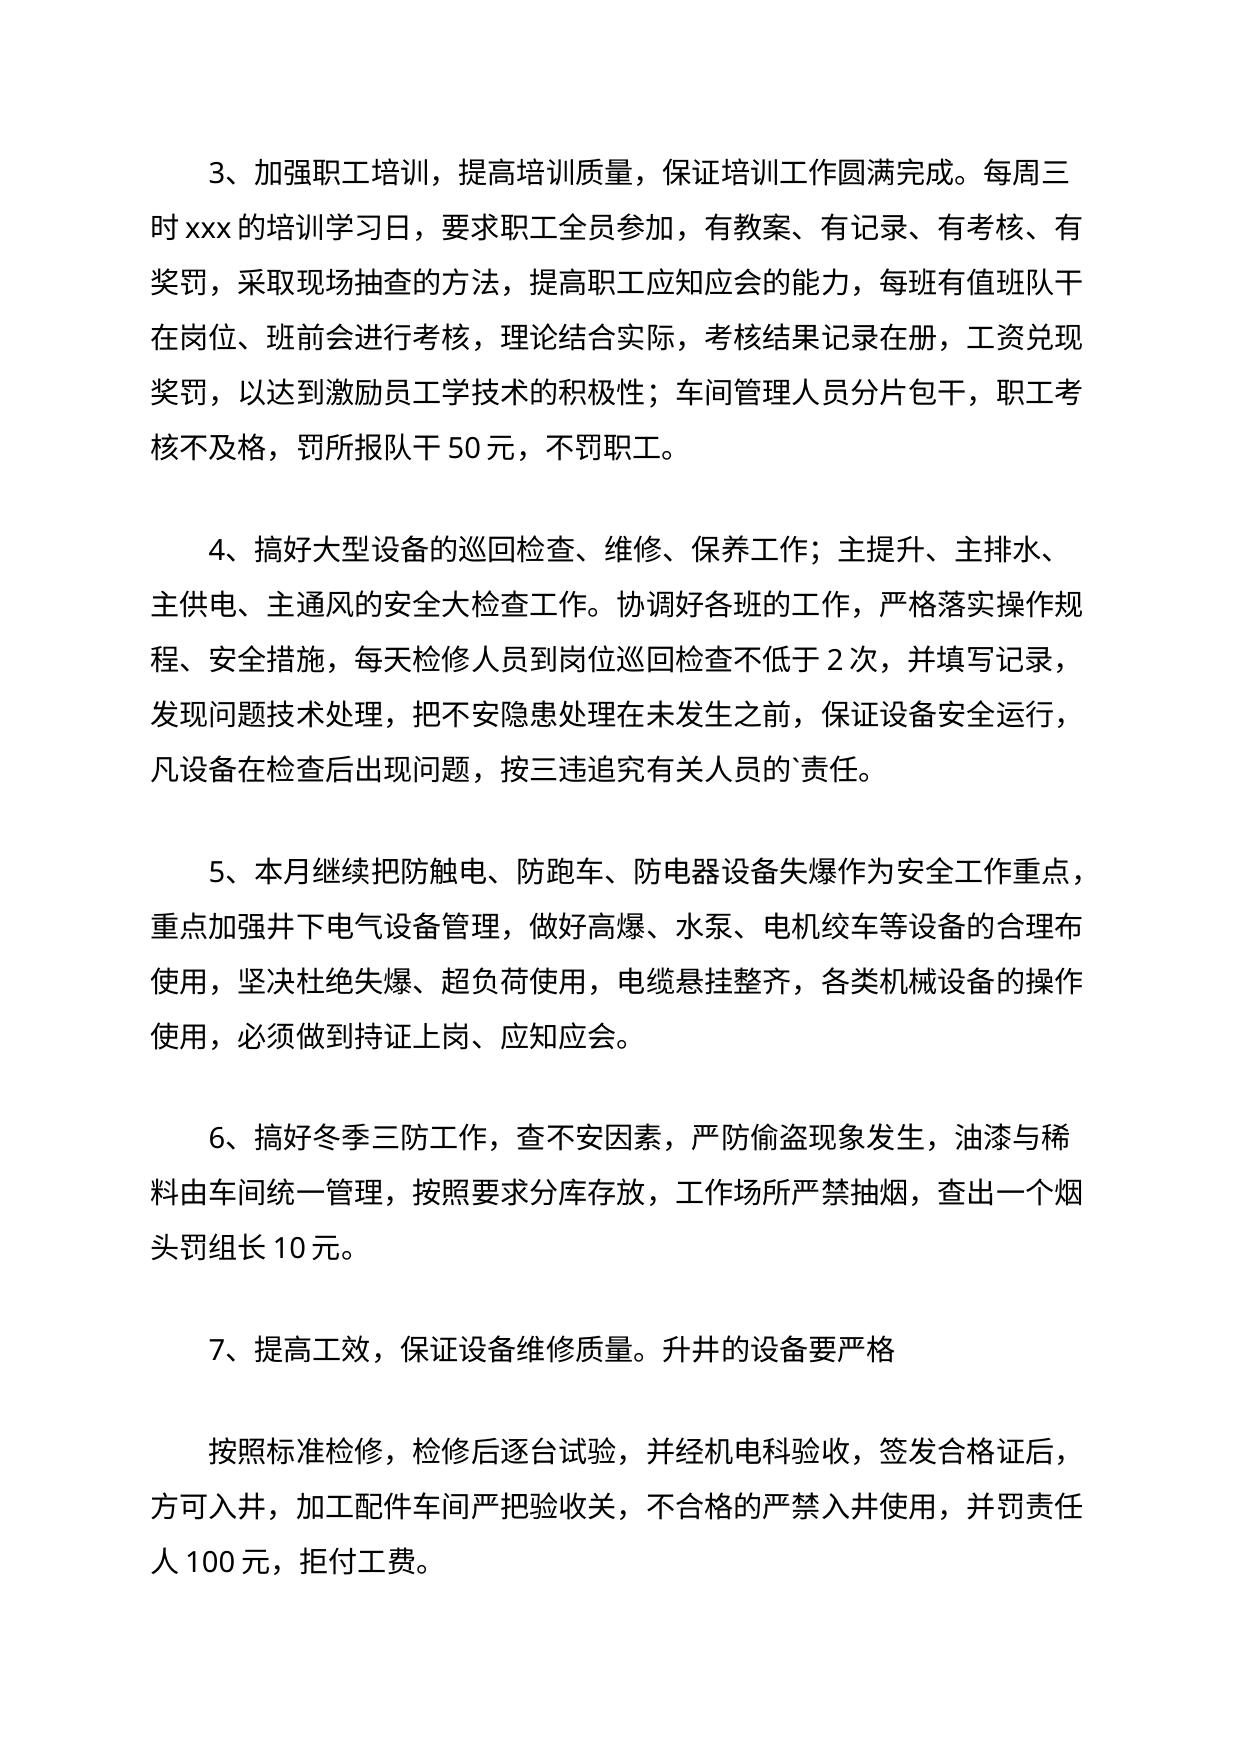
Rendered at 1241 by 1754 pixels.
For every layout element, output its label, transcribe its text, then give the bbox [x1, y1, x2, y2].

text 5、本月继续把防触电、防跑车、防电器设备失爆作为安全工作重点，重点加强井下电气设备管理，做好高爆、水泵、电机绞车等设备的合理布使用，坚决杜绝失爆、超负荷使用，电缆悬挂整齐，各类机械设备的操作使用，必须做到持证上岗、应知应会。 [150, 848, 1090, 1056]
text 7、提高工效，保证设备维修质量。升井的设备要严格 [150, 1327, 1090, 1369]
text 按照标准检修，检修后逐台试验，并经机电科验收，签发合格证后，方可入井，加工配件车间严把验收关，不合格的严禁入井使用，并罚责任人100元，拒付工费。 [150, 1429, 1090, 1581]
text 6、搞好冬季三防工作，查不安因素，严防偷盗现象发生，油漆与稀料由车间统一管理，按照要求分库存放，工作场所严禁抽烟，查出一个烟头罚组长10元。 [150, 1115, 1090, 1267]
text 4、搞好大型设备的巡回检查、维修、保养工作；主提升、主排水、主供电、主通风的安全大检查工作。协调好各班的工作，严格落实操作规程、安全措施，每天检修人员到岗位巡回检查不低于2次，并填写记录，发现问题技术处理，把不安隐患处理在未发生之前，保证设备安全运行，凡设备在检查后出现问题，按三违追究有关人员的`责任。 [150, 527, 1090, 789]
text 3、加强职工培训，提高培训质量，保证培训工作圆满完成。每周三时xxx的培训学习日，要求职工全员参加，有教案、有记录、有考核、有奖罚，采取现场抽查的方法，提高职工应知应会的能力，每班有值班队干在岗位、班前会进行考核，理论结合实际，考核结果记录在册，工资兑现奖罚，以达到激励员工学技术的积极性；车间管理人员分片包干，职工考核不及格，罚所报队干50元，不罚职工。 [150, 150, 1090, 467]
